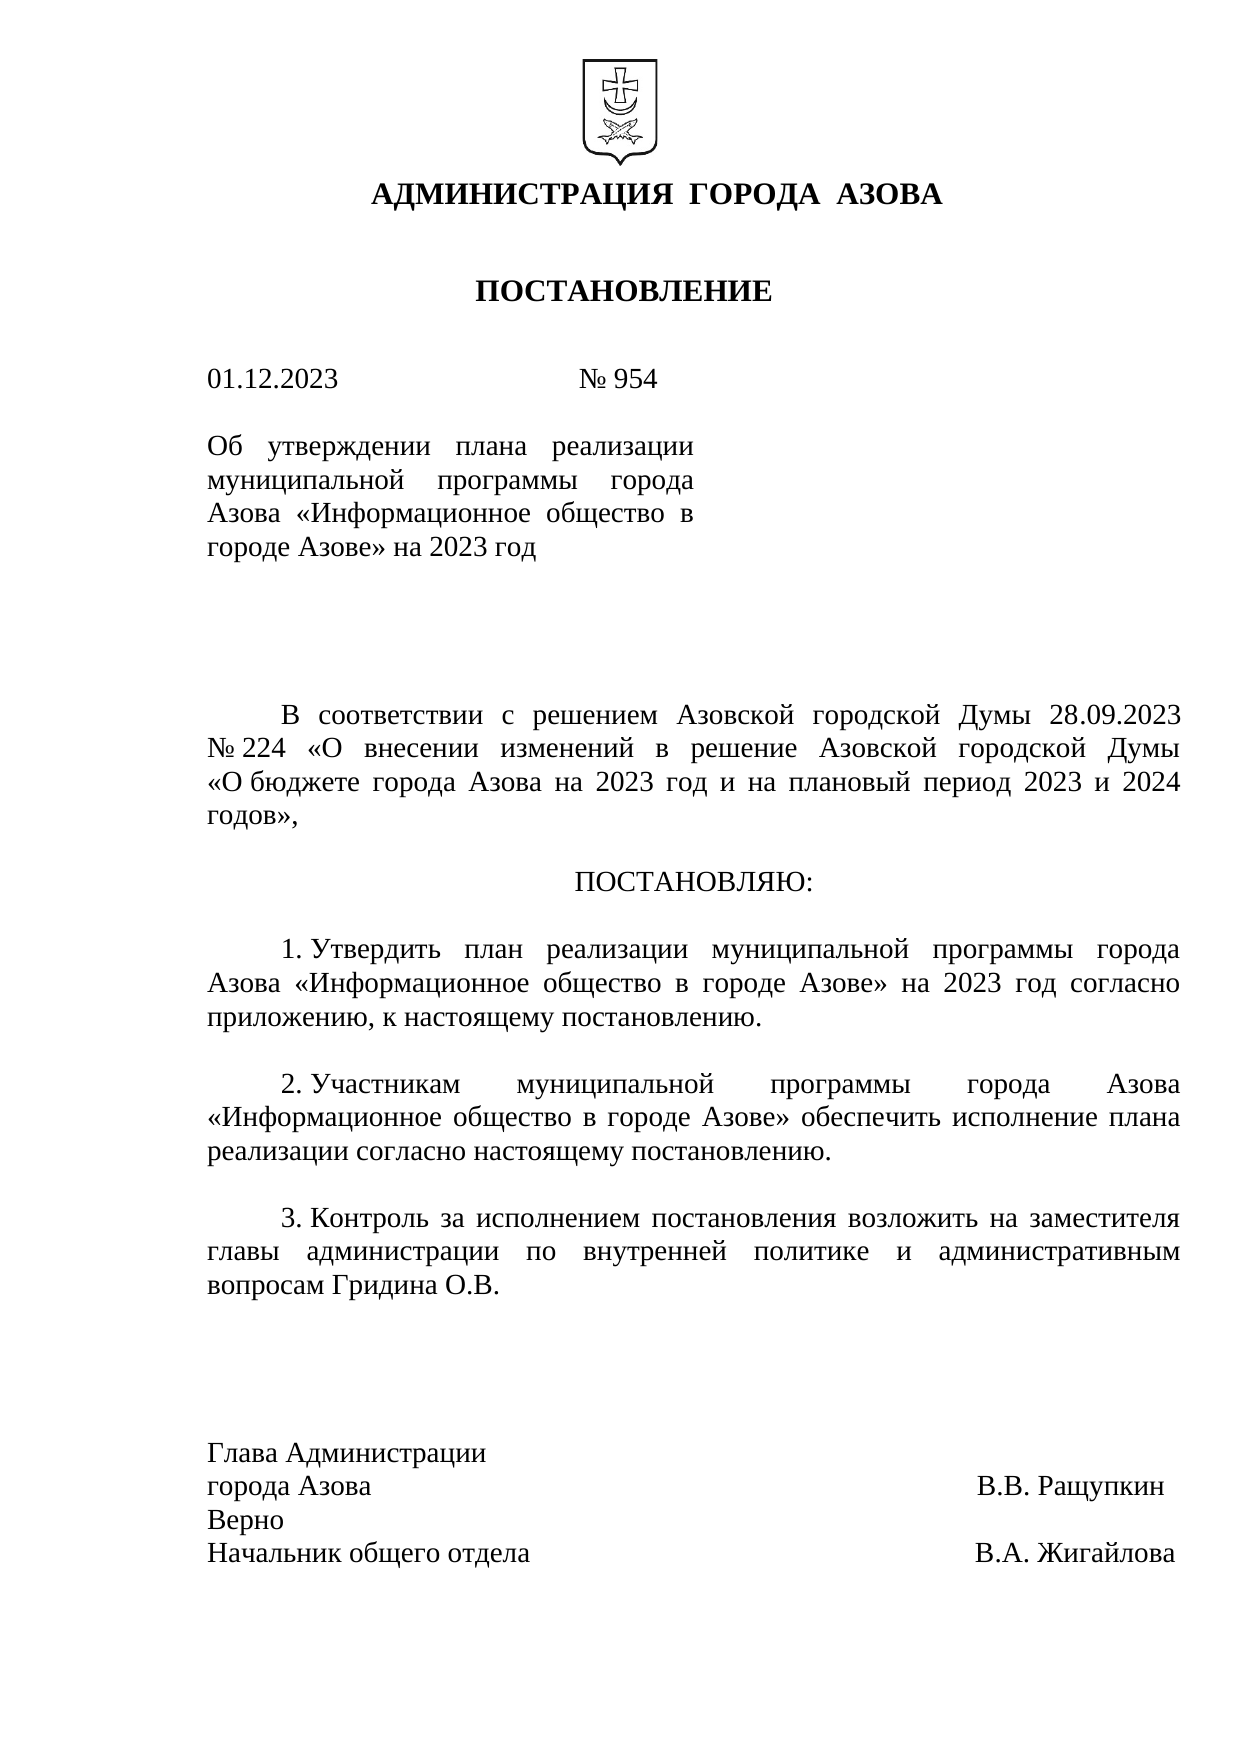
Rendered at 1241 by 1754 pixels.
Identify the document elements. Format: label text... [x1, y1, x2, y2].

text 2. Участникам муниципальной программы города Азова «Информационное общество в городе Азове» обеспечить исполнение плана реализации согласно настоящему постановлению. [207, 1066, 1181, 1166]
table_cell администрация города азова [133, 166, 1107, 254]
text В соответствии с решением Азовской городской Думы 28.09.2023 № 224 «О внесении изменений в решение Азовской городской Думы «О бюджете города Азова на 2023 год и на плановый период 2023 и 2024 годов», [207, 697, 1181, 831]
text Об утверждении плана реализации муниципальной программы города Азова «Информационное общество в городе Азове» на 2023 год [207, 428, 694, 563]
table_cell ПостановлеНИе [133, 254, 1107, 328]
picture [582, 59, 658, 166]
list Глава Администрации [207, 1435, 1181, 1468]
list города Азова В.В. Ращупкин [207, 1468, 1181, 1502]
list Начальник общего отдела В.А. Жигайлова [207, 1535, 1181, 1569]
text 1. Утвердить план реализации муниципальной программы города Азова «Информационное общество в городе Азове» на 2023 год согласно приложению, к настоящему постановлению. [207, 932, 1181, 1032]
list Верно [207, 1502, 1181, 1535]
list 3. Контроль за исполнением постановления возложить на заместителя главы администрации по внутренней политике и административным вопросам Гридина О.В. [207, 1200, 1181, 1301]
table_header [133, 48, 1107, 166]
text ПОСТАНОВЛЯЮ: [207, 864, 1181, 898]
text 01.12.2023 № 954 [207, 361, 709, 395]
